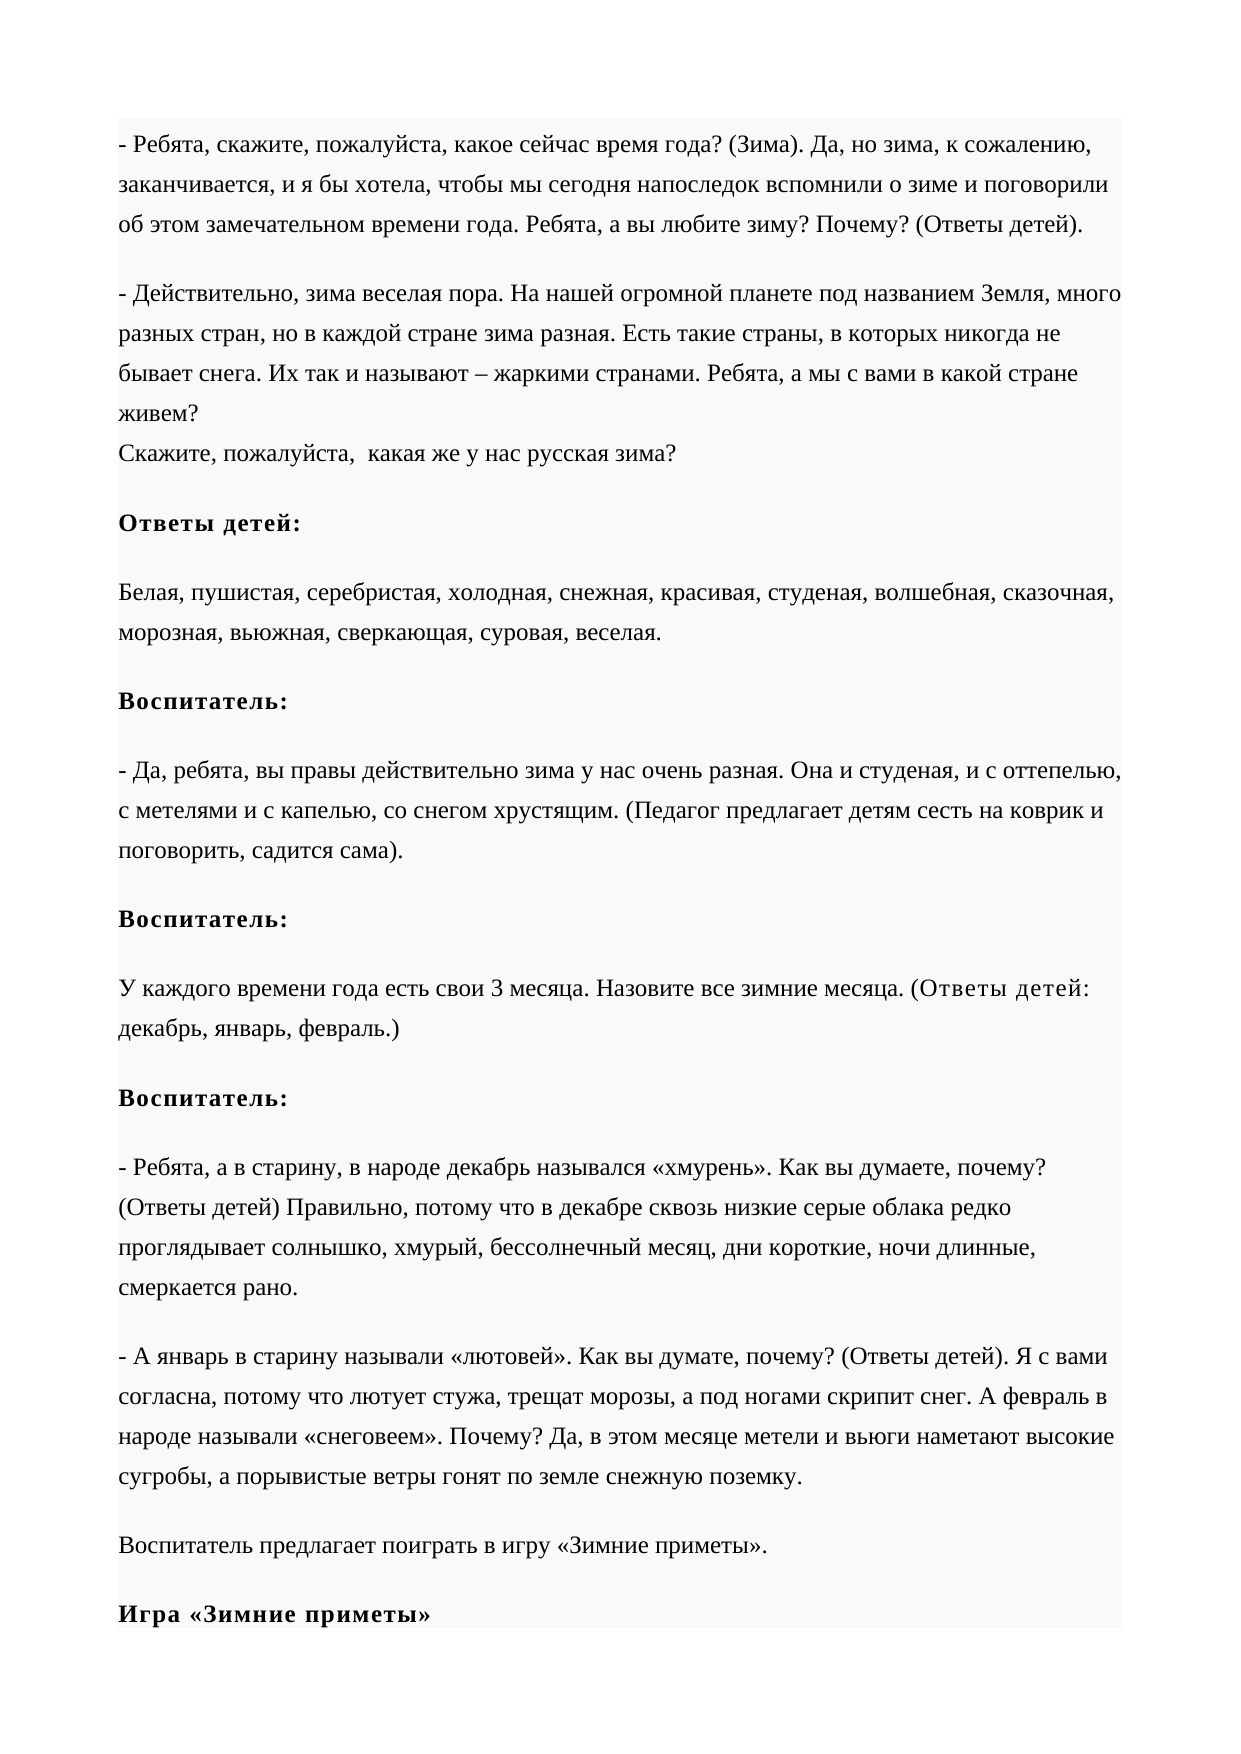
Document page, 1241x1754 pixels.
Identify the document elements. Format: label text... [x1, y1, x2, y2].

text - Да, ребята, вы правы действительно зима у нас очень разная. Она и студеная, и с оттепелью, с метелями и с капелью, со снегом хрустящим. (Педагог предлагает детям сесть на коврик и поговорить, садится сама). [118, 744, 1122, 864]
text У каждого времени года есть свои 3 месяца. Назовите все зимние месяца. (Ответы детей: декабрь, январь, февраль.) [118, 962, 1122, 1042]
text - Ребята, а в старину, в народе декабрь назывался «хмурень». Как вы думаете, почему? (Ответы детей) Правильно, потому что в декабре сквозь низкие серые облака редко проглядывает солнышко, хмурый, бессолнечный месяц, дни короткие, ночи длинные, смеркается рано. [118, 1141, 1122, 1301]
text - Ребята, скажите, пожалуйста, какое сейчас время года? (Зима). Да, но зима, к сожалению, заканчивается, и я бы хотела, чтобы мы сегодня напоследок вспомнили о зиме и поговорили об этом замечательном времени года. Ребята, а вы любите зиму? Почему? (Ответы детей). [118, 118, 1122, 238]
text Воспитатель: [118, 675, 1122, 715]
text - Действительно, зима веселая пора. На нашей огромной планете под названием Земля, много разных стран, но в каждой стране зима разная. Есть такие страны, в которых никогда не бывает снега. Их так и называют – жаркими странами. Ребята, а мы с вами в какой стране живем? Скажите, пожалуйста, какая же у нас русская зима? [118, 267, 1122, 467]
text - А январь в старину называли «лютовей». Как вы думате, почему? (Ответы детей). Я с вами согласна, потому что лютует стужа, трещат морозы, а под ногами скрипит снег. А февраль в народе называли «снеговеем». Почему? Да, в этом месяце метели и вьюги наметают высокие сугробы, а порывистые ветры гонят по земле снежную поземку. [118, 1330, 1122, 1490]
text Воспитатель: [118, 1071, 1122, 1111]
text Ответы детей: [118, 496, 1122, 536]
text Белая, пушистая, серебристая, холодная, снежная, красивая, студеная, волшебная, сказочная, морозная, вьюжная, сверкающая, суровая, веселая. [118, 566, 1122, 646]
text Игра «Зимние приметы» [118, 1588, 1122, 1628]
text Воспитатель предлагает поиграть в игру «Зимние приметы». [118, 1519, 1122, 1559]
text Воспитатель: [118, 893, 1122, 933]
